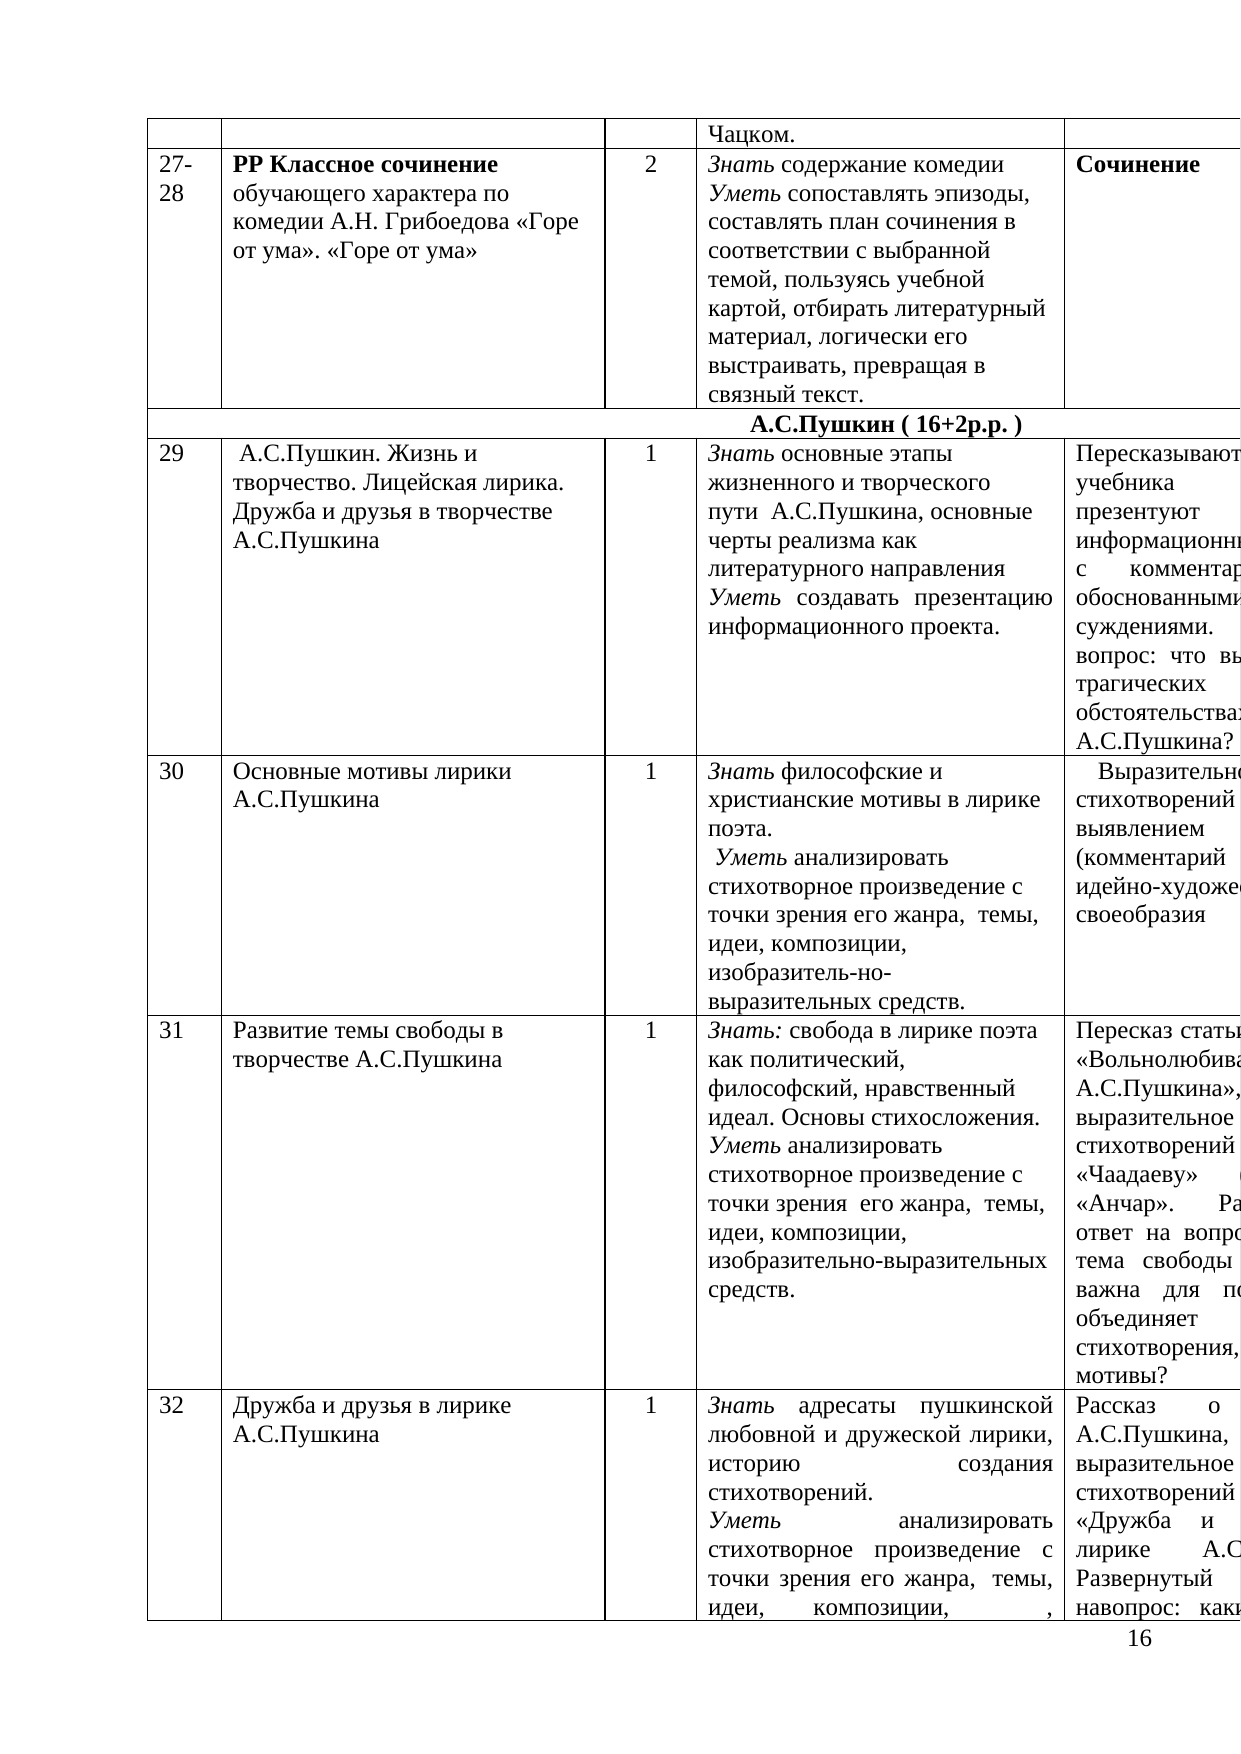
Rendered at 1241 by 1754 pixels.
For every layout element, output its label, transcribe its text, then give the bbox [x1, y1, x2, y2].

table_cell 26 [148, 119, 221, 148]
table_cell 1 [606, 439, 696, 755]
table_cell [222, 1390, 604, 1620]
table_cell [222, 119, 604, 148]
table_cell 1 [606, 119, 696, 148]
table_cell А.С.Пушкин. Жизнь и творчество. Лицейская лирика. Дружба и друзья в творчестве А.С.Пушкина [222, 439, 604, 755]
table_cell Сочинение [1065, 149, 1240, 408]
table_cell 29 [148, 439, 221, 755]
table_cell Пересказывают статью учебника (сжато), презентуют информационный проект с комментариями и обоснованными суждениями. Ответ на вопрос: что вы знаете о трагических обстоятельствах жизни А.С.Пушкина? [1065, 439, 1240, 755]
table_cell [697, 119, 1064, 148]
table_cell Основные мотивы лирики А.С.Пушкина [222, 756, 604, 1014]
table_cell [1065, 1390, 1240, 1620]
table_cell 1 [606, 756, 696, 1014]
table_cell А.С.Пушкин ( 16+2р.р. ) [148, 409, 1240, 437]
table_cell Знать философские и христианские мотивы в лирике поэта. Уметь анализировать стихотворное произведение с точки зрения его жанра, темы, идеи, композиции, изобразитель-но-выразительных средств. [697, 756, 1064, 1014]
table_cell 2 [606, 149, 696, 408]
table_cell 27-28 [148, 149, 221, 408]
table_cell Пересказ статьи учебника «Вольнолюбивая лирика А.С.Пушкина», выразительное чтение стихотворений «К морю», «Чаадаеву» (наизусть), «Анчар». Развернутый ответ на вопрос: почему тема свободы была так важна для поэта? Что объединяет эти стихотворения, какие мотивы? [1065, 1016, 1240, 1389]
table_cell 30 [148, 756, 221, 1014]
table_cell Знать содержание комедии Уметь сопоставлять эпизоды, составлять план сочинения в соответствии с выбранной темой, пользуясь учебной картой, отбирать литературный материал, логически его выстраивать, превращая в связный текст. [697, 149, 1064, 408]
table_cell 32 [148, 1390, 221, 1620]
table_cell РР Классное сочинение обучающего характера по комедии А.Н. Грибоедова «Горе от ума». «Горе от ума» [222, 149, 604, 408]
table_cell Знать: свобода в лирике поэта как политический, философский, нравственный идеал. Основы стихосложения. Уметь анализировать стихотворное произведение с точки зрения его жанра, темы, идеи, композиции, изобразительно-выразительных средств. [697, 1016, 1064, 1389]
table_cell 31 [148, 1016, 221, 1389]
table_cell Выразительное чтение стихотворений с выявлением (комментарий и анализ) идейно-художественного своеобразия [1065, 756, 1240, 1014]
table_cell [1065, 119, 1240, 148]
table_cell 1 [606, 1390, 696, 1620]
table_cell Развитие темы свободы в творчестве А.С.Пушкина [222, 1016, 604, 1389]
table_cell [697, 1390, 1064, 1620]
table_cell 1 [606, 1016, 696, 1389]
table_cell Знать основные этапы жизненного и творческого пути А.С.Пушкина, основные черты реализма как литературного направления Уметь создавать презентацию информационного проекта. [697, 439, 1064, 755]
